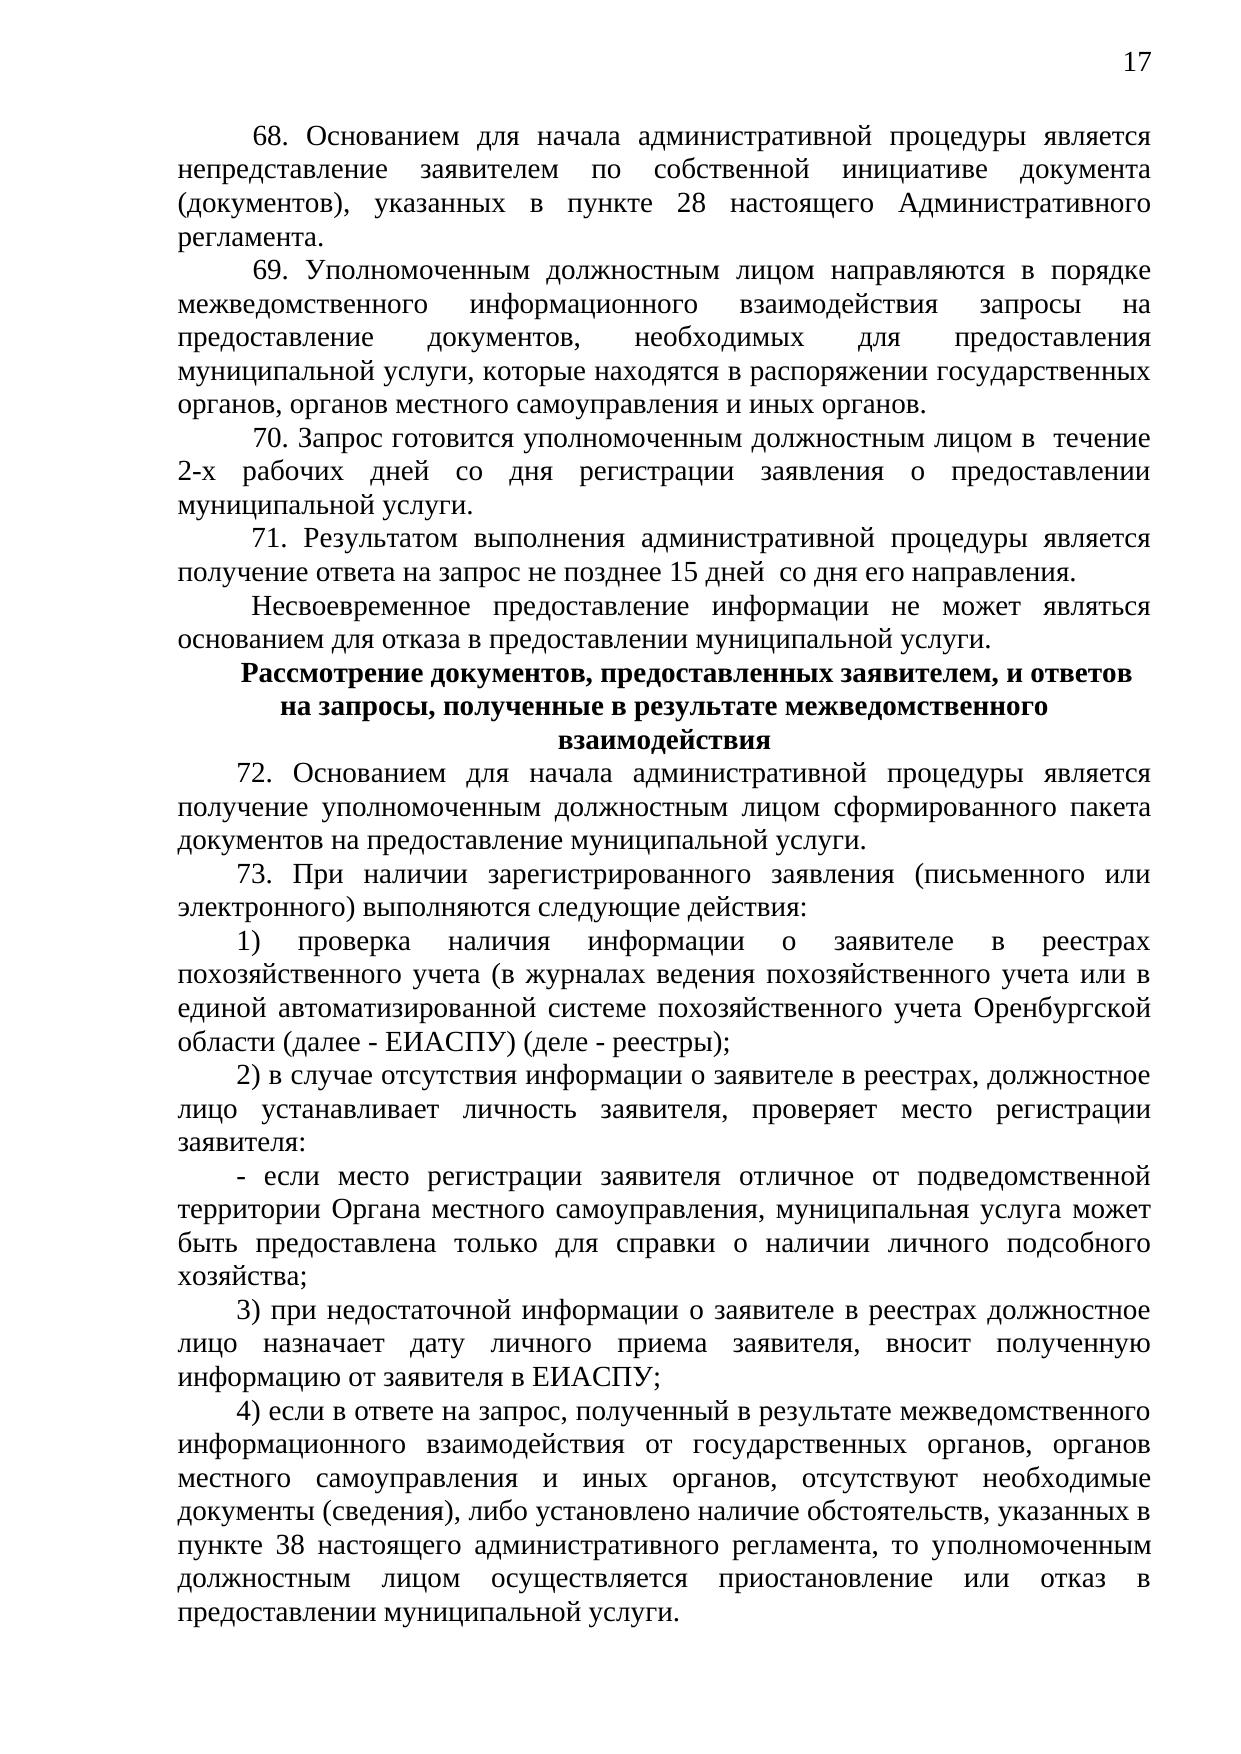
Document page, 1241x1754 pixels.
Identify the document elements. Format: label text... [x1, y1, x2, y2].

text Несвоевременное предоставление информации не может являться основанием для отказа в предоставлении муниципальной услуги. [177, 588, 1152, 655]
list 72. Основанием для начала административной процедуры является получение уполномоченным должностным лицом сформированного пакета документов на предоставление муниципальной услуги. [177, 755, 1152, 856]
text 2) в случае отсутствия информации о заявителе в реестрах, должностное лицо устанавливает личность заявителя, проверяет место регистрации заявителя: [177, 1057, 1152, 1158]
text 69. Уполномоченным должностным лицом направляются в порядке межведомственного информационного взаимодействия запросы на предоставление документов, необходимых для предоставления муниципальной услуги, которые находятся в распоряжении государственных органов, органов местного самоуправления и иных органов. [177, 252, 1152, 420]
text 1) проверка наличия информации о заявителе в реестрах похозяйственного учета (в журналах ведения похозяйственного учета или в единой автоматизированной системе похозяйственного учета Оренбургской области (далее - ЕИАСПУ) (деле - реестры); [177, 923, 1152, 1057]
text Рассмотрение документов, предоставленных заявителем, и ответов на запросы, полученные в результате межведомственного взаимодействия [177, 655, 1152, 755]
text 68. Основанием для начала административной процедуры является непредставление заявителем по собственной инициативе документа (документов), указанных в пункте 28 настоящего Административного регламента. [177, 118, 1152, 252]
text 3) при недостаточной информации о заявителе в реестрах должностное лицо назначает дату личного приема заявителя, вносит полученную информацию от заявителя в ЕИАСПУ; [177, 1292, 1152, 1393]
text 4) если в ответе на запрос, полученный в результате межведомственного информационного взаимодействия от государственных органов, органов местного самоуправления и иных органов, отсутствуют необходимые документы (сведения), либо установлено наличие обстоятельств, указанных в пункте 38 настоящего административного регламента, то уполномоченным должностным лицом осуществляется приостановление или отказ в предоставлении муниципальной услуги. [177, 1393, 1152, 1627]
text - если место регистрации заявителя отличное от подведомственной территории Органа местного самоуправления, муниципальная услуга может быть предоставлена только для справки о наличии личного подсобного хозяйства; [177, 1158, 1152, 1292]
text 73. При наличии зарегистрированного заявления (письменного или электронного) выполняются следующие действия: [177, 856, 1152, 923]
text 71. Результатом выполнения административной процедуры является получение ответа на запрос не позднее 15 дней со дня его направления. [177, 521, 1152, 588]
text 70. Запрос готовится уполномоченным должностным лицом в течение 2-х рабочих дней со дня регистрации заявления о предоставлении муниципальной услуги. [177, 420, 1152, 521]
